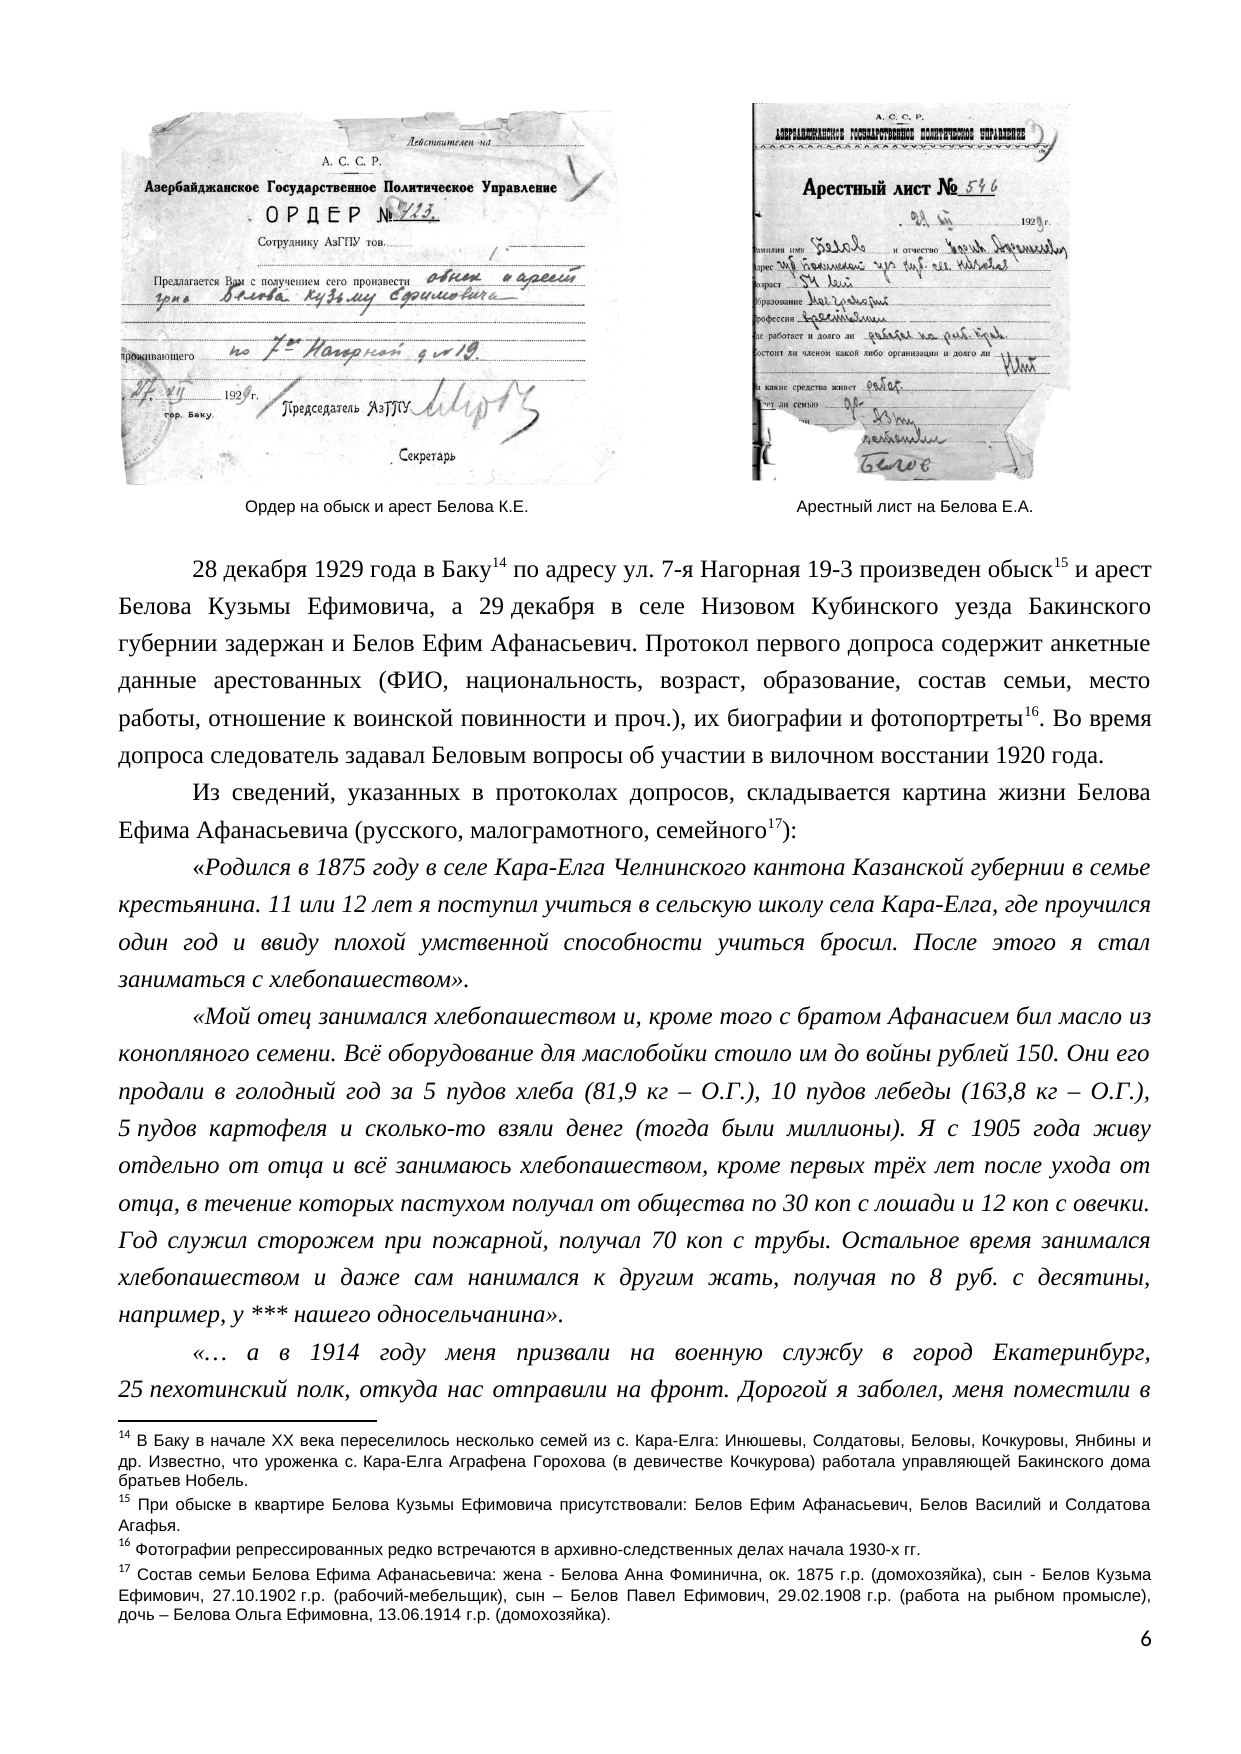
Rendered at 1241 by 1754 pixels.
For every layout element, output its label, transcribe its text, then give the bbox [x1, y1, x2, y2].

text «Родился в 1875 году в селе Кара-Елга Челнинского кантона Казанской губернии в семье крестьянина. 11 или 12 лет я поступил учиться в сельскую школу села Кара-Елга, где проучился один год и ввиду плохой умственной способности учиться бросил. После этого я стал заниматься с хлебопашеством». [118, 852, 1152, 993]
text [118, 1337, 1152, 1403]
text 28 декабря 1929 года в Баку по адресу ул. 7-я Нагорная 19-3 произведен обыск и арест Белова Кузьмы Ефимовича, а 29 декабря в селе Низовом Кубинского уезда Бакинского губернии задержан и Белов Ефим Афанасьевич. Протокол первого допроса содержит анкетные данные арестованных (ФИО, национальность, возраст, образование, состав семьи, место работы, отношение к воинской повинности и проч.), их биографии и фотопортреты. Во время допроса следователь задавал Беловым вопросы об участии в вилочном восстании 1920 года. [118, 554, 1152, 769]
text Из сведений, указанных в протоколах допросов, складывается картина жизни Белова Ефима Афанасьевича (русского, малограмотного, семейного): [118, 777, 1152, 843]
text «Мой отец занимался хлебопашеством и, кроме того с братом Афанасием бил масло из конопляного семени. Всё оборудование для маслобойки стоило им до войны рублей 150. Они его продали в голодный год за 5 пудов хлеба (81,9 кг – О.Г.), 10 пудов лебеды (163,8 кг – О.Г.), 5 пудов картофеля и сколько-то взяли денег (тогда были миллионы). Я с 1905 года живу отдельно от отца и всё занимаюсь хлебопашеством, кроме первых трёх лет после ухода от отца, в течение которых пастухом получал от общества по 30 коп с лошади и 12 коп с овечки. Год служил сторожем при пожарной, получал 70 коп с трубы. Остальное время занимался хлебопашеством и даже сам нанимался к другим жать, получая по 8 руб. с десятины, например, у *** нашего односельчанина». [118, 1001, 1152, 1328]
picture [120, 103, 654, 490]
table_cell Ордер на обыск и арест Белова К.Е. [107, 497, 667, 516]
picture [752, 103, 1078, 481]
table_header [667, 104, 1163, 497]
table_header [107, 104, 667, 497]
table_cell Арестный лист на Белова Е.А. [667, 497, 1163, 516]
